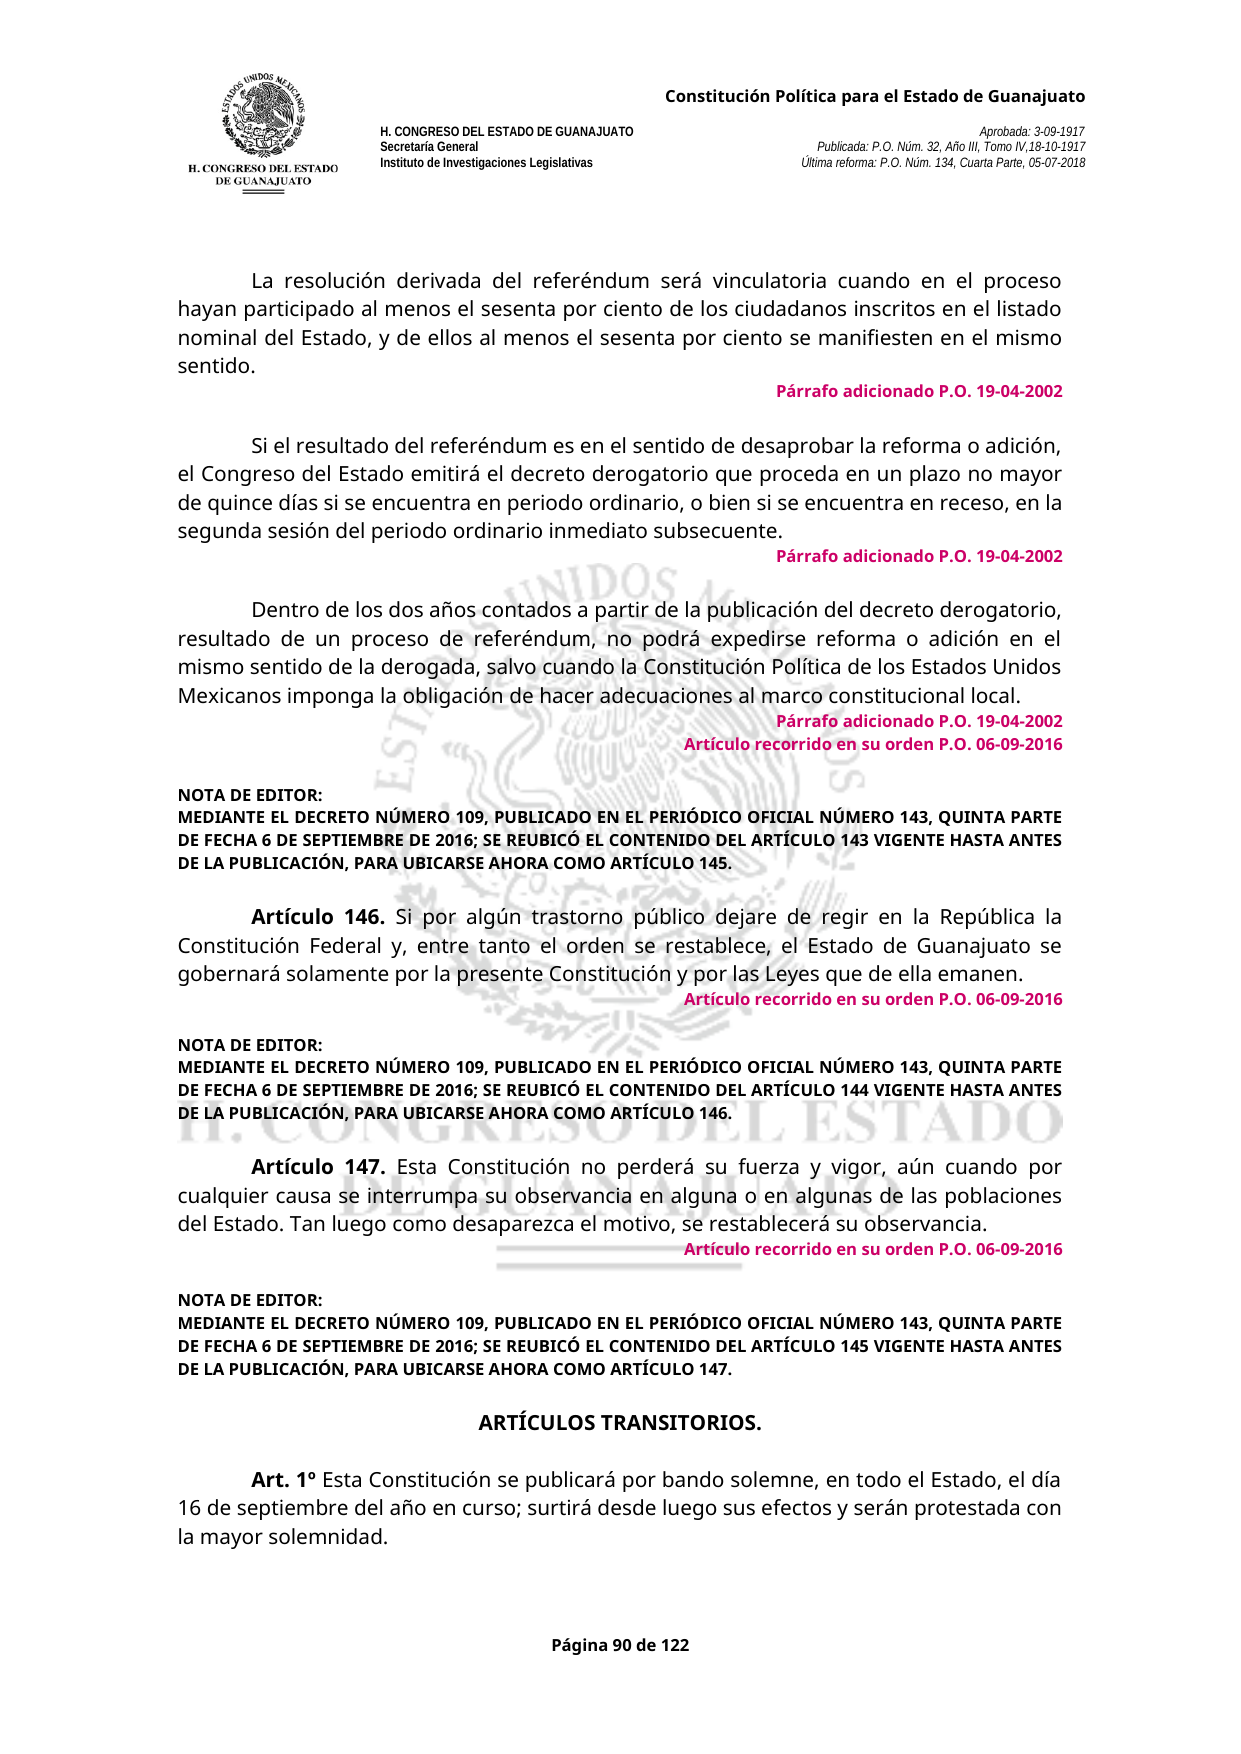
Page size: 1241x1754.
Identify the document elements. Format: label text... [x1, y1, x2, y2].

text Artículo recorrido en su orden P.O. 06-09-2016 [177, 732, 1063, 755]
text Párrafo adicionado P.O. 19-04-2002 [177, 709, 1063, 732]
text Dentro de los dos años contados a partir de la publicación del decreto derogatorio, resultado de un proceso de referéndum, no podrá expedirse reforma o adición en el mismo sentido de la derogada, salvo cuando la Constitución Política de los Estados Unidos Mexicanos imponga la obligación de hacer adecuaciones al marco constitucional local. [177, 596, 1063, 709]
text NOTA DE EDITOR: [177, 1033, 1063, 1056]
text Párrafo adicionado P.O. 19-04-2002 [177, 379, 1063, 402]
text ARTÍCULOS TRANSITORIOS. [177, 1408, 1063, 1437]
text Artículo 147. Esta Constitución no perderá su fuerza y vigor, aún cuando por cualquier causa se interrumpa su observancia en alguna o en algunas de las poblaciones del Estado. Tan luego como desaparezca el motivo, se restablecerá su observancia. [177, 1152, 1063, 1238]
text MEDIANTE EL DECRETO NÚMERO 109, PUBLICADO EN EL PERIÓDICO OFICIAL NÚMERO 143, QUINTA PARTE DE FECHA 6 DE SEPTIEMBRE DE 2016; SE REUBICÓ EL CONTENIDO DEL ARTÍCULO 145 VIGENTE HASTA ANTES DE LA PUBLICACIÓN, PARA UBICARSE AHORA COMO ARTÍCULO 147. [177, 1312, 1063, 1380]
text Párrafo adicionado P.O. 19-04-2002 [177, 544, 1063, 567]
picture [188, 73, 338, 200]
text NOTA DE EDITOR: [177, 783, 1063, 806]
text MEDIANTE EL DECRETO NÚMERO 109, PUBLICADO EN EL PERIÓDICO OFICIAL NÚMERO 143, QUINTA PARTE DE FECHA 6 DE SEPTIEMBRE DE 2016; SE REUBICÓ EL CONTENIDO DEL ARTÍCULO 144 VIGENTE HASTA ANTES DE LA PUBLICACIÓN, PARA UBICARSE AHORA COMO ARTÍCULO 146. [177, 1056, 1063, 1124]
text MEDIANTE EL DECRETO NÚMERO 109, PUBLICADO EN EL PERIÓDICO OFICIAL NÚMERO 143, QUINTA PARTE DE FECHA 6 DE SEPTIEMBRE DE 2016; SE REUBICÓ EL CONTENIDO DEL ARTÍCULO 143 VIGENTE HASTA ANTES DE LA PUBLICACIÓN, PARA UBICARSE AHORA COMO ARTÍCULO 145. [177, 806, 1063, 874]
text Si el resultado del referéndum es en el sentido de desaprobar la reforma o adición, el Congreso del Estado emitirá el decreto derogatorio que proceda en un plazo no mayor de quince días si se encuentra en periodo ordinario, o bien si se encuentra en receso, en la segunda sesión del periodo ordinario inmediato subsecuente. [177, 431, 1063, 544]
text Artículo recorrido en su orden P.O. 06-09-2016 [177, 1238, 1063, 1261]
text NOTA DE EDITOR: [177, 1289, 1063, 1312]
text La resolución derivada del referéndum será vinculatoria cuando en el proceso hayan participado al menos el sesenta por ciento de los ciudadanos inscritos en el listado nominal del Estado, y de ellos al menos el sesenta por ciento se manifiesten en el mismo sentido. [177, 266, 1063, 379]
text Artículo recorrido en su orden P.O. 06-09-2016 [177, 988, 1063, 1011]
text Art. 1º Esta Constitución se publicará por bando solemne, en todo el Estado, el día 16 de septiembre del año en curso; surtirá desde luego sus efectos y serán protestada con la mayor solemnidad. [177, 1465, 1063, 1550]
text Artículo 146. Si por algún trastorno público dejare de regir en la República la Constitución Federal y, entre tanto el orden se restablece, el Estado de Guanajuato se gobernará solamente por la presente Constitución y por las Leyes que de ella emanen. [177, 902, 1063, 988]
